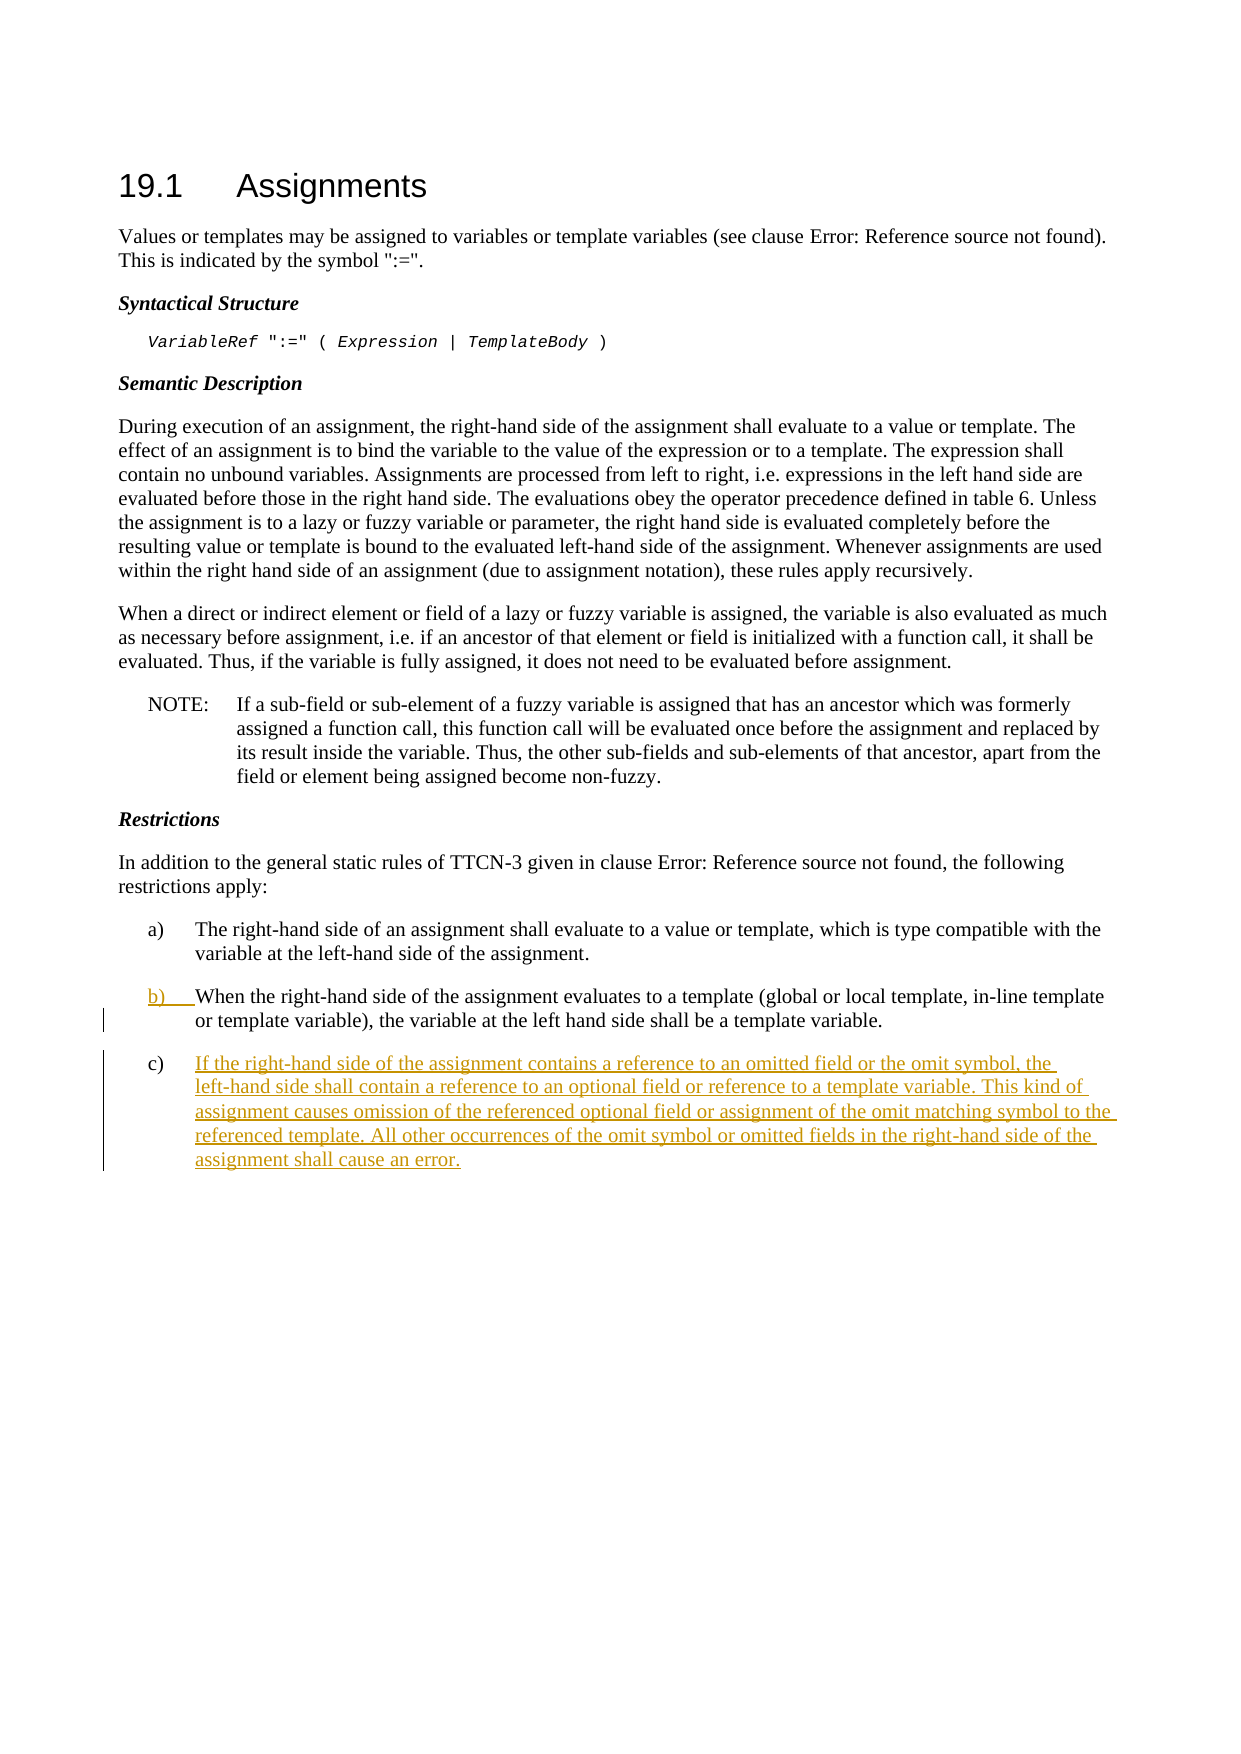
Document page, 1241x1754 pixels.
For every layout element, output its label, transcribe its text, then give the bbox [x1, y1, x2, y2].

text Restrictions [118, 807, 1122, 831]
text When a direct or indirect element or field of a lazy or fuzzy variable is assigned, the variable is also evaluated as much as necessary before assignment, i.e. if an ancestor of that element or field is initialized with a function call, it shall be evaluated. Thus, if the variable is fully assigned, it does not need to be evaluated before assignment. [118, 601, 1122, 673]
list When the right-hand side of the assignment evaluates to a template (global or local template, in-line template or template variable), the variable at the left hand side shall be a template variable. [148, 983, 1122, 1032]
text VariableRef ":=" ( Expression | TemplateBody ) [148, 333, 1122, 352]
text During execution of an assignment, the right-hand side of the assignment shall evaluate to a value or template. The effect of an assignment is to bind the variable to the value of the expression or to a template. The expression shall contain no unbound variables. Assignments are processed from left to right, i.e. expressions in the left hand side are evaluated before those in the right hand side. The evaluations obey the operator precedence defined in table 6. Unless the assignment is to a lazy or fuzzy variable or parameter, the right hand side is evaluated completely before the resulting value or template is bound to the evaluated left-hand side of the assignment. Whenever assignments are used within the right hand side of an assignment (due to assignment notation), these rules apply recursively. [118, 414, 1122, 582]
text Syntactical Structure [118, 291, 1122, 314]
text NOTE: If a sub-field or sub-element of a fuzzy variable is assigned that has an ancestor which was formerly assigned a function call, this function call will be evaluated once before the assignment and replaced by its result inside the variable. Thus, the other sub-fields and sub-elements of that ancestor, apart from the field or element being assigned become non-fuzzy. [148, 692, 1122, 788]
list The right-hand side of an assignment shall evaluate to a value or template, which is type compatible with the variable at the left-hand side of the assignment. [148, 917, 1122, 965]
text Semantic Description [118, 371, 1122, 395]
subtitle 19.1 Assignments [118, 166, 1122, 205]
